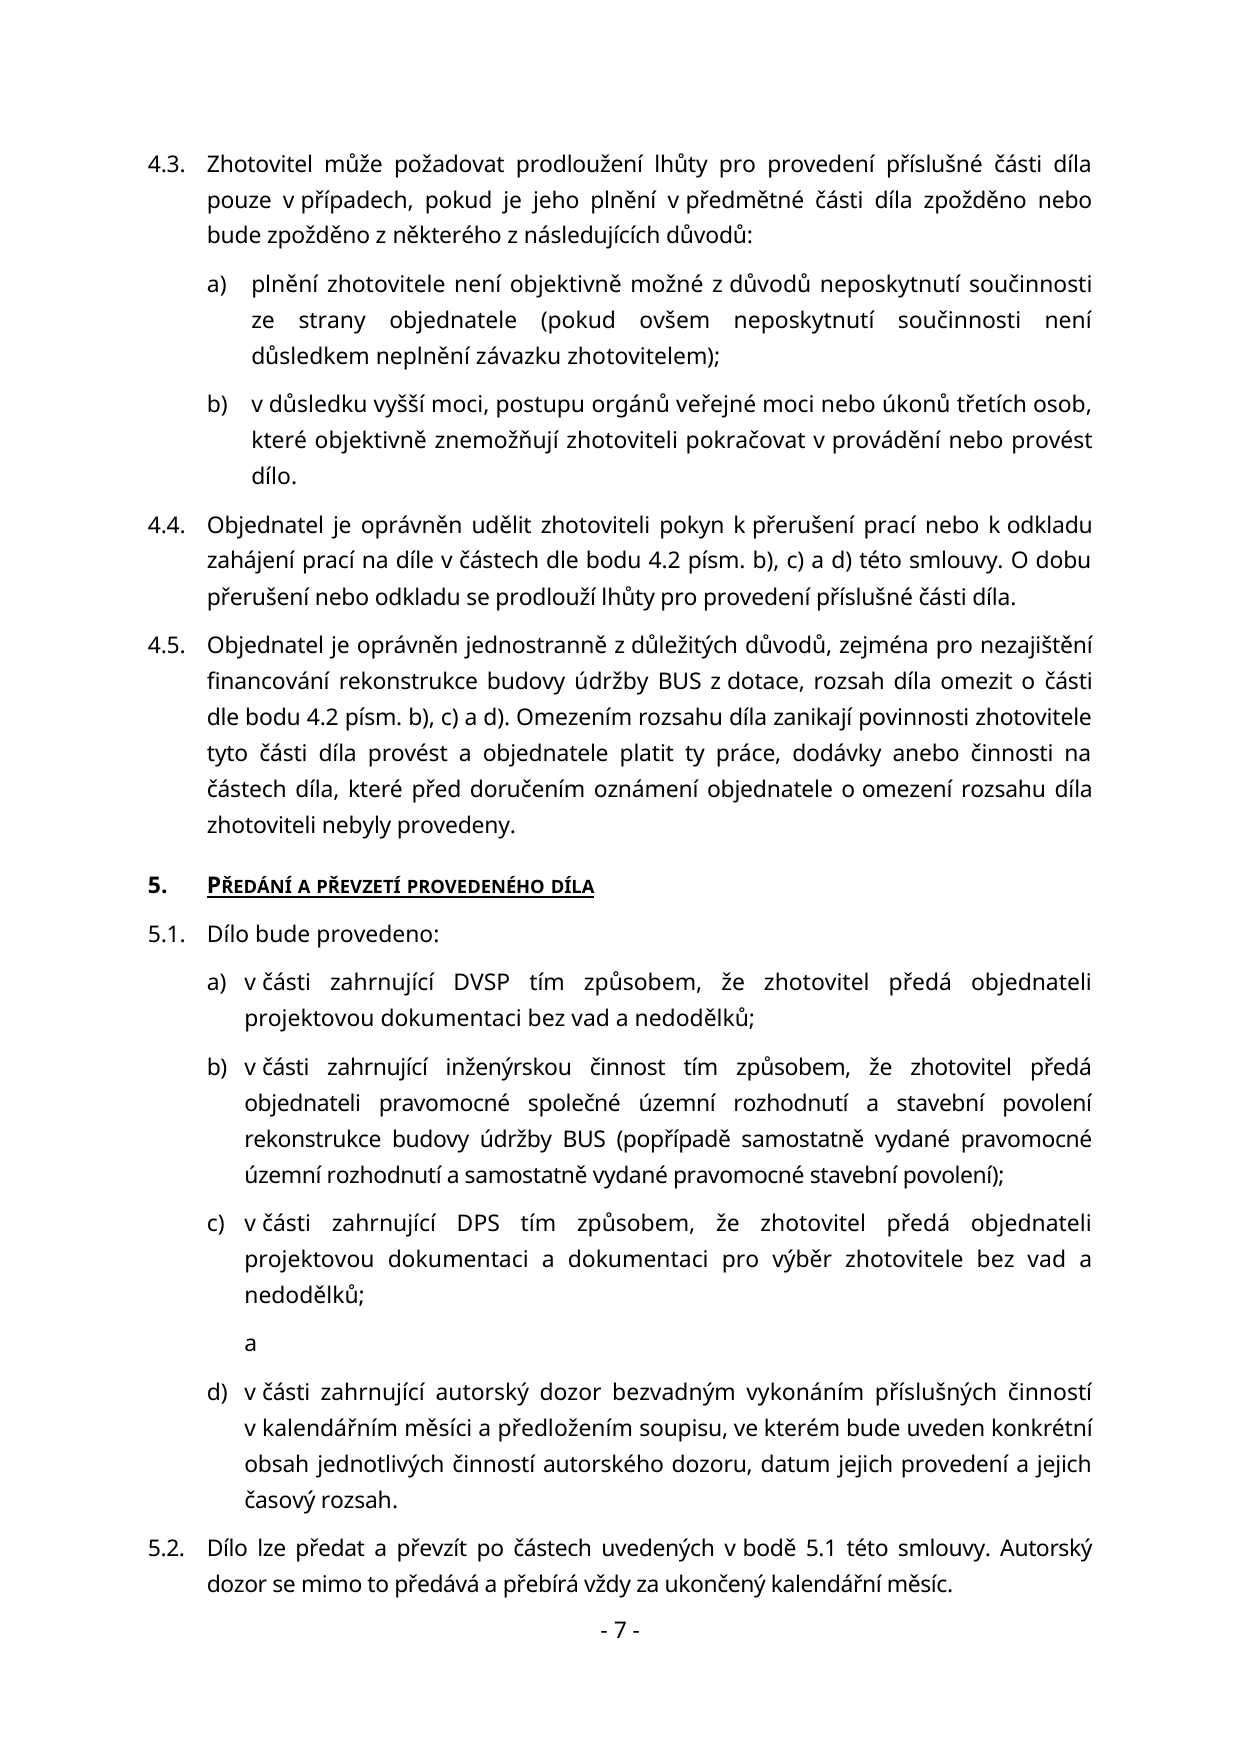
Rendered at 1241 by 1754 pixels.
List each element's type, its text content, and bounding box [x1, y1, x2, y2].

list v části zahrnující DPS tím způsobem, že zhotovitel předá objednateli projektovou dokumentaci a dokumentaci pro výběr zhotovitele bez vad a nedodělků; [207, 1207, 1093, 1310]
list v části zahrnující inženýrskou činnost tím způsobem, že zhotovitel předá objednateli pravomocné společné územní rozhodnutí a stavební povolení rekonstrukce budovy údržby BUS (popřípadě samostatně vydané pravomocné územní rozhodnutí a samostatně vydané pravomocné stavební povolení); [207, 1051, 1093, 1190]
list Zhotovitel může požadovat prodloužení lhůty pro provedení příslušné části díla pouze v případech, pokud je jeho plnění v předmětné části díla zpožděno nebo bude zpožděno z některého z následujících důvodů: [148, 148, 1093, 251]
list v části zahrnující autorský dozor bezvadným vykonáním příslušných činností v kalendářním měsíci a předložením soupisu, ve kterém bude uveden konkrétní obsah jednotlivých činností autorského dozoru, datum jejich provedení a jejich časový rozsah. [207, 1376, 1093, 1515]
list plnění zhotovitele není objektivně možné z důvodů neposkytnutí součinnosti ze strany objednatele (pokud ovšem neposkytnutí součinnosti není důsledkem neplnění závazku zhotovitelem); [207, 268, 1093, 371]
subtitle Předání a převzetí provedeného díla [148, 869, 1093, 901]
list v důsledku vyšší moci, postupu orgánů veřejné moci nebo úkonů třetích osob, které objektivně znemožňují zhotoviteli pokračovat v provádění nebo provést dílo. [207, 388, 1093, 491]
list Dílo bude provedeno: [148, 918, 1093, 949]
list Dílo lze předat a převzít po částech uvedených v bodě 5.1 této smlouvy. Autorský dozor se mimo to předává a přebírá vždy za ukončený kalendářní měsíc. [148, 1532, 1093, 1599]
list Objednatel je oprávněn jednostranně z důležitých důvodů, zejména pro nezajištění financování rekonstrukce budovy údržby BUS z dotace, rozsah díla omezit o části dle bodu 4.2 písm. b), c) a d). Omezením rozsahu díla zanikají povinnosti zhotovitele tyto části díla provést a objednatele platit ty práce, dodávky anebo činnosti na částech díla, které před doručením oznámení objednatele o omezení rozsahu díla zhotoviteli nebyly provedeny. [148, 629, 1093, 840]
list v části zahrnující DVSP tím způsobem, že zhotovitel předá objednateli projektovou dokumentaci bez vad a nedodělků; [207, 966, 1093, 1033]
text a [244, 1327, 1093, 1358]
list Objednatel je oprávněn udělit zhotoviteli pokyn k přerušení prací nebo k odkladu zahájení prací na díle v částech dle bodu 4.2 písm. b), c) a d) této smlouvy. O dobu přerušení nebo odkladu se prodlouží lhůty pro provedení příslušné části díla. [148, 508, 1093, 612]
